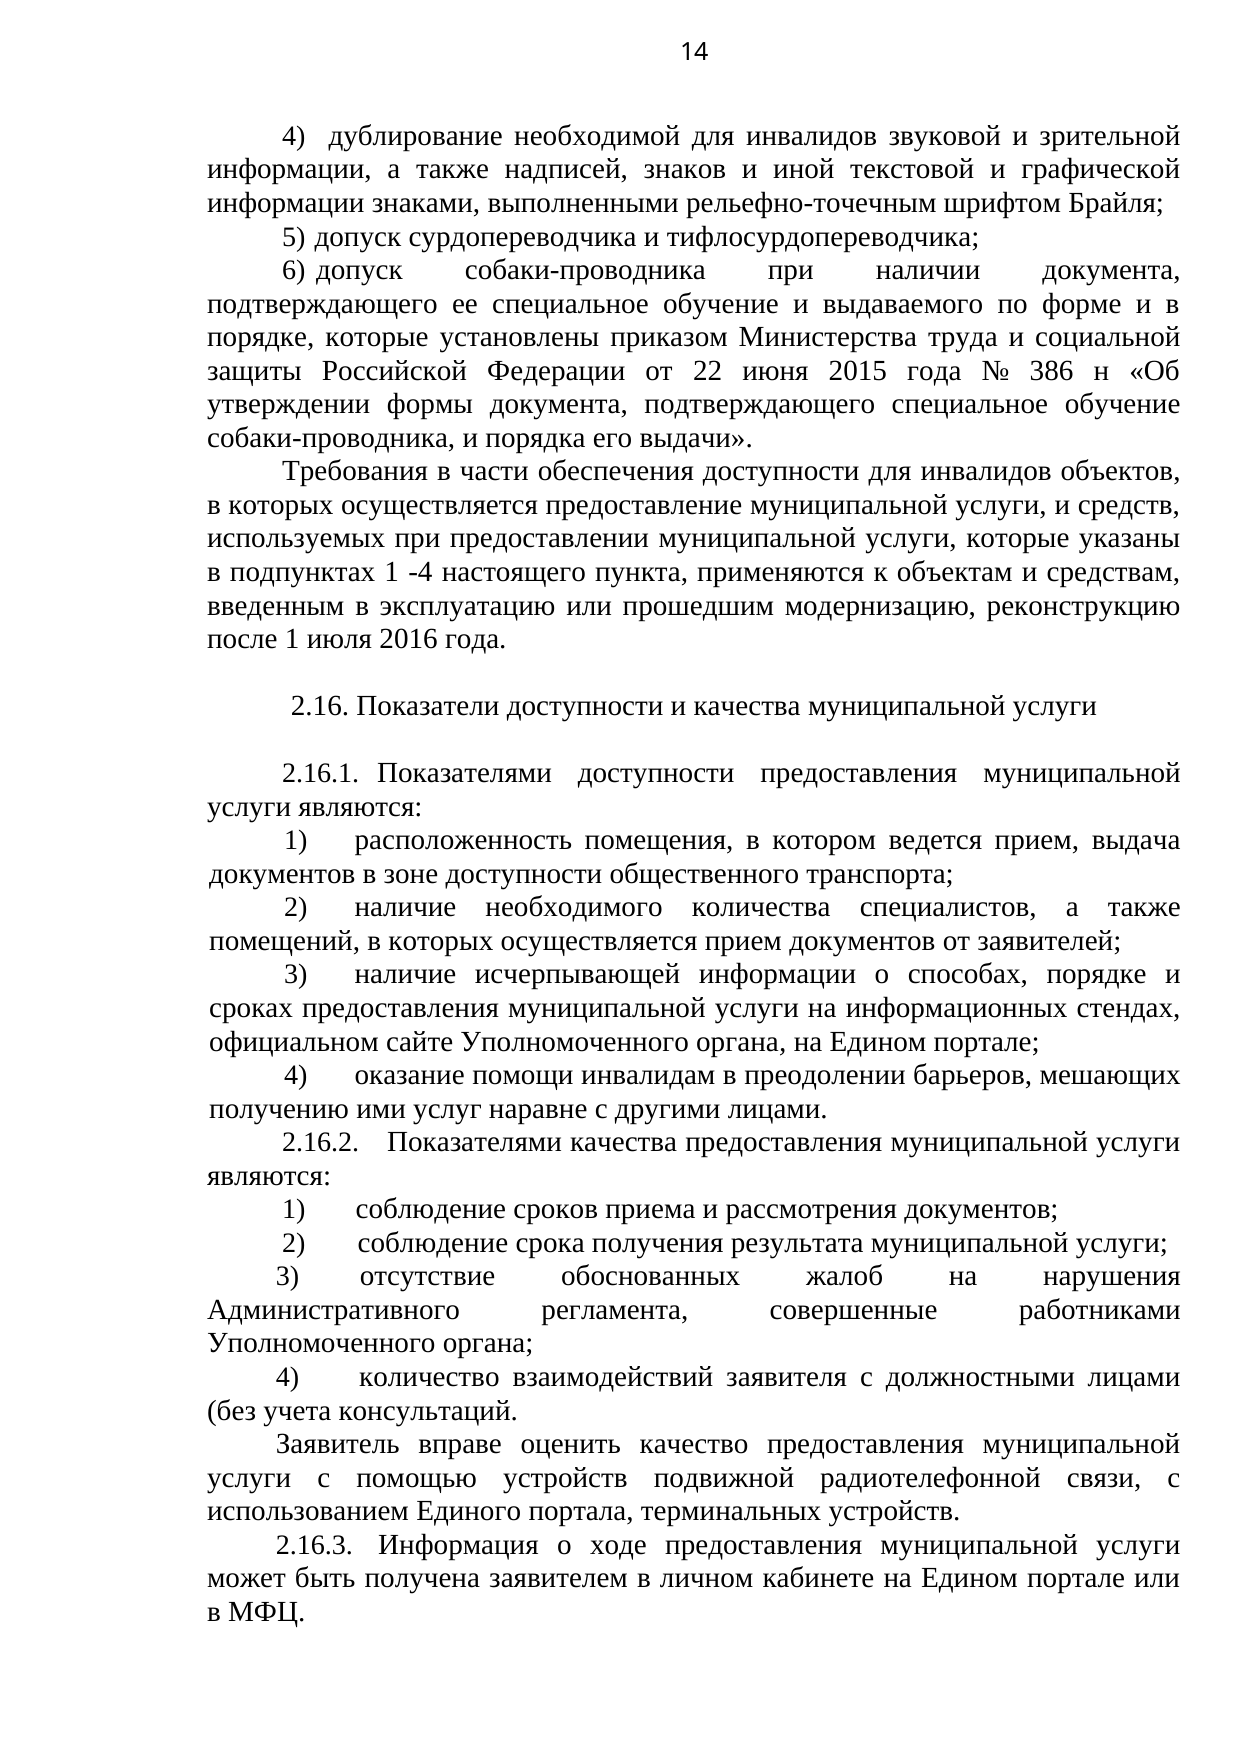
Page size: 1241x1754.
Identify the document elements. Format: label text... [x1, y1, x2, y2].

list соблюдение сроков приема и рассмотрения документов; [207, 1191, 1181, 1225]
list наличие исчерпывающей информации о способах, порядке и сроках предоставления муниципальной услуги на информационных стендах, официальном сайте Уполномоченного органа, на Едином портале; [209, 957, 1181, 1057]
list Информация о ходе предоставления муниципальной услуги может быть получена заявителем в личном кабинете на Едином портале или в МФЦ. [207, 1527, 1181, 1627]
text 2.16. Показатели доступности и качества муниципальной услуги [207, 688, 1181, 722]
list расположенность помещения, в котором ведется прием, выдача документов в зоне доступности общественного транспорта; [209, 822, 1181, 889]
text Требования в части обеспечения доступности для инвалидов объектов, в которых осуществляется предоставление муниципальной услуги, и средств, используемых при предоставлении муниципальной услуги, которые указаны в подпунктах 1 -4 настоящего пункта, применяются к объектам и средствам, введенным в эксплуатацию или прошедшим модернизацию, реконструкцию после 1 июля 2016 года. [207, 453, 1181, 655]
list соблюдение срока получения результата муниципальной услуги; [207, 1225, 1181, 1258]
list Показателями доступности предоставления муниципальной услуги являются: [207, 755, 1181, 822]
list количество взаимодействий заявителя с должностными лицами (без учета консультаций. [207, 1359, 1181, 1426]
list Показателями качества предоставления муниципальной услуги являются: [207, 1124, 1181, 1191]
text Заявитель вправе оценить качество предоставления муниципальной услуги с помощью устройств подвижной радиотелефонной связи, с использованием Единого портала, терминальных устройств. [207, 1426, 1181, 1527]
list допуск сурдопереводчика и тифлосурдопереводчика; [207, 219, 1181, 252]
list дублирование необходимой для инвалидов звуковой и зрительной информации, а также надписей, знаков и иной текстовой и графической информации знаками, выполненными рельефно-точечным шрифтом Брайля; [207, 118, 1181, 219]
list допуск собаки-проводника при наличии документа, подтверждающего ее специальное обучение и выдаваемого по форме и в порядке, которые установлены приказом Министерства труда и социальной защиты Российской Федерации от 22 июня 2015 года № 386 н «Об утверждении формы документа, подтверждающего специальное обучение собаки-проводника, и порядка его выдачи». [207, 252, 1181, 453]
list оказание помощи инвалидам в преодолении барьеров, мешающих получению ими услуг наравне с другими лицами. [209, 1057, 1181, 1124]
list наличие необходимого количества специалистов, а также помещений, в которых осуществляется прием документов от заявителей; [209, 889, 1181, 957]
list отсутствие обоснованных жалоб на нарушения Административного регламента, совершенные работниками Уполномоченного органа; [207, 1258, 1181, 1359]
